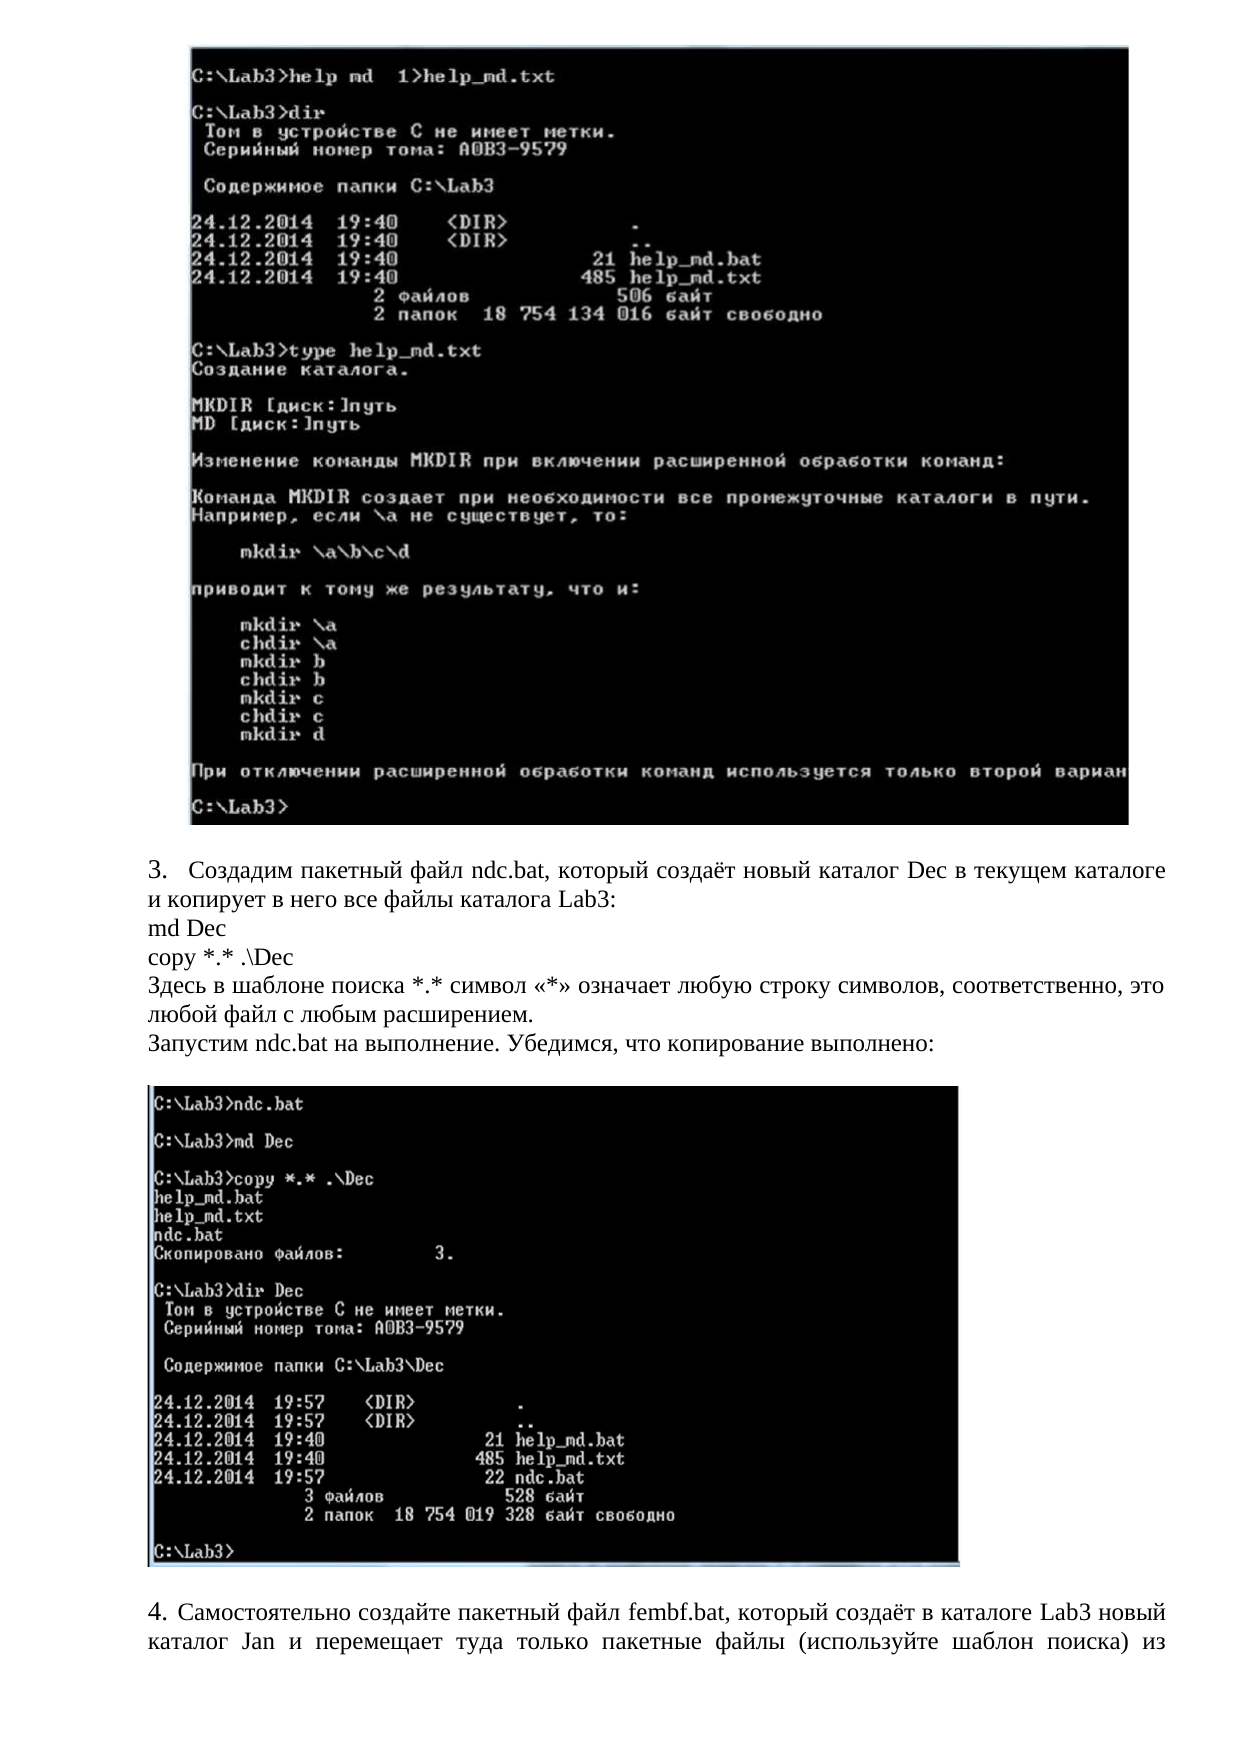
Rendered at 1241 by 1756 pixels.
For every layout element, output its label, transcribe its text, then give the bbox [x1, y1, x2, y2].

text Здесь в шаблоне поиска *.* символ «*» означает любую строку символов, соответственно, это любой файл с любым расширением. [148, 970, 1166, 1028]
text Запустим ndc.bat на выполнение. Убедимся, что копирование выполнено: [148, 1028, 1166, 1057]
list Создадим пакетный файл ndc.bat, который создаёт новый каталог Dec в текущем каталоге и копирует в него все файлы каталога Lab3: [148, 853, 1166, 913]
text md Dec [148, 913, 1166, 942]
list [148, 1595, 1166, 1655]
text copy *.* .\Dec [148, 942, 1166, 970]
picture [185, 44, 1129, 825]
